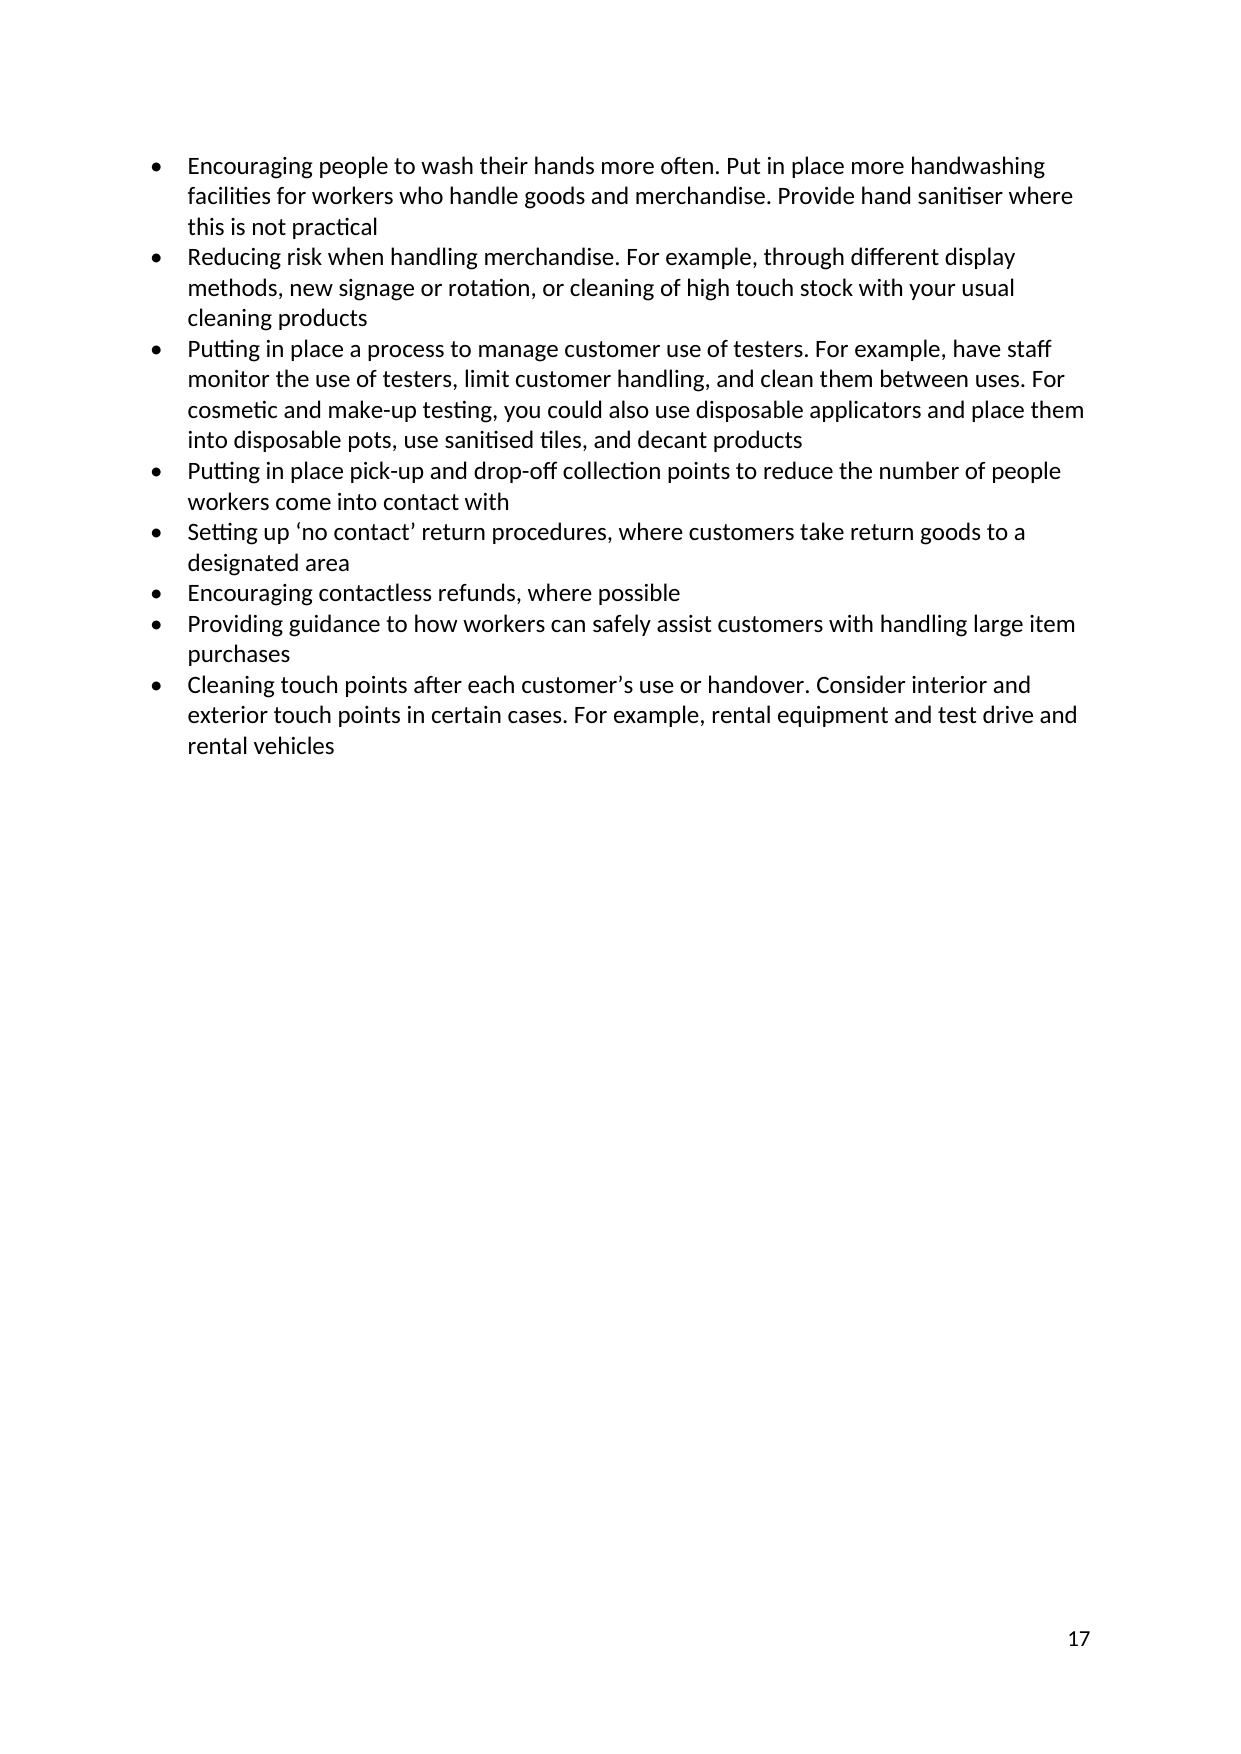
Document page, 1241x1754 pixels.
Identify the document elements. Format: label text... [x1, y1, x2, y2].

list Setting up ‘no contact’ return procedures, where customers take return goods to a designated area [150, 516, 1090, 577]
list Encouraging contactless refunds, where possible [150, 577, 1090, 608]
list Cleaning touch points after each customer’s use or handover. Consider interior and exterior touch points in certain cases. For example, rental equipment and test drive and rental vehicles [150, 669, 1090, 760]
list Putting in place a process to manage customer use of testers. For example, have staff monitor the use of testers, limit customer handling, and clean them between uses. For cosmetic and make-up testing, you could also use disposable applicators and place them into disposable pots, use sanitised tiles, and decant products [150, 333, 1090, 455]
list Putting in place pick-up and drop-off collection points to reduce the number of people workers come into contact with [150, 455, 1090, 516]
list Providing guidance to how workers can safely assist customers with handling large item purchases [150, 608, 1090, 669]
list Reducing risk when handling merchandise. For example, through different display methods, new signage or rotation, or cleaning of high touch stock with your usual cleaning products [150, 242, 1090, 333]
list Encouraging people to wash their hands more often. Put in place more handwashing facilities for workers who handle goods and merchandise. Provide hand sanitiser where this is not practical [150, 150, 1090, 242]
